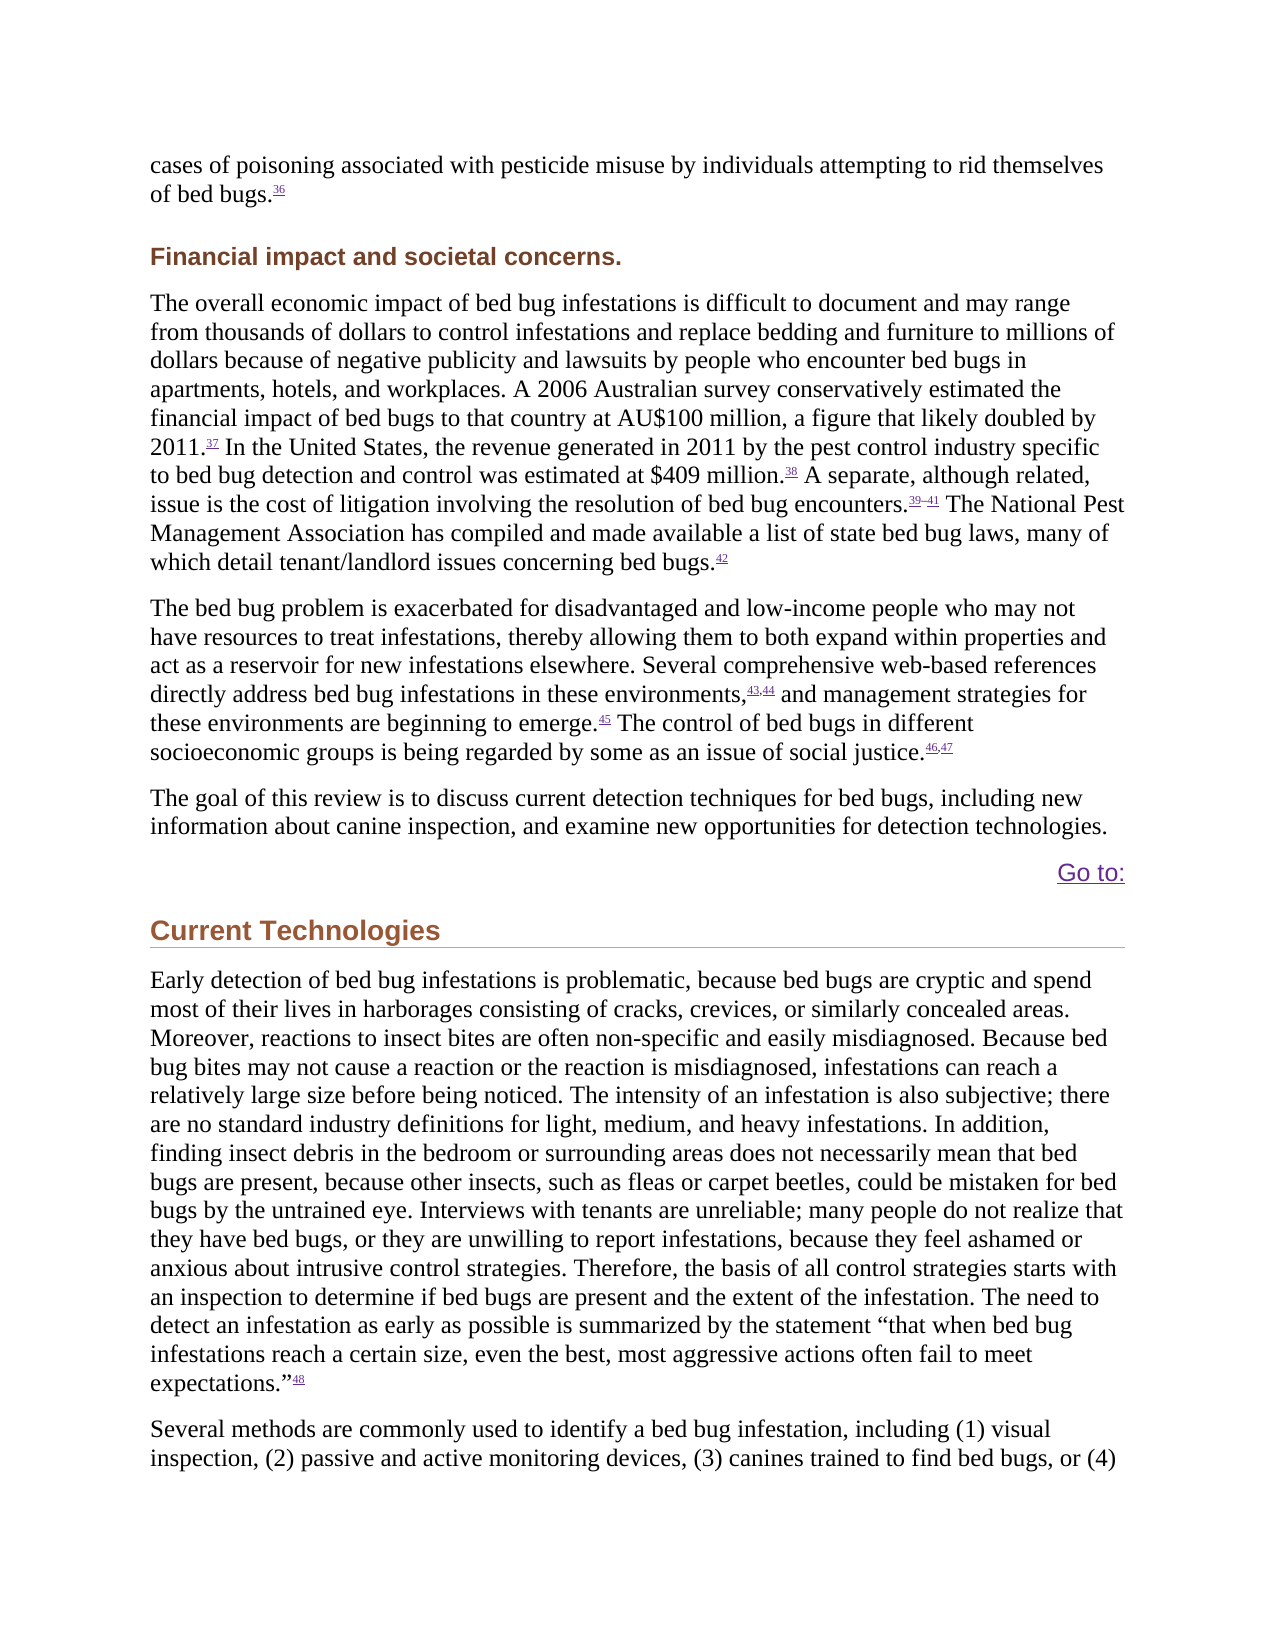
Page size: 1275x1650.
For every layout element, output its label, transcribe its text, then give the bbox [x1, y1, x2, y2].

text The bed bug problem is exacerbated for disadvantaged and low-income people who may not have resources to treat infestations, thereby allowing them to both expand within properties and act as a reservoir for new infestations elsewhere. Several comprehensive web-based references directly address bed bug infestations in these environments,43,44 and management strategies for these environments are beginning to emerge.45 The control of bed bugs in different socioeconomic groups is being regarded by some as an issue of social justice.46,47 [150, 593, 1125, 765]
text Current Technologies [150, 914, 1125, 947]
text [150, 1414, 1125, 1472]
text Go to: [150, 857, 1125, 886]
text The overall economic impact of bed bug infestations is difficult to document and may range from thousands of dollars to control infestations and replace bedding and furniture to millions of dollars because of negative publicity and lawsuits by people who encounter bed bugs in apartments, hotels, and workplaces. A 2006 Australian survey conservatively estimated the financial impact of bed bugs to that country at AU$100 million, a figure that likely doubled by 2011.37 In the United States, the revenue generated in 2011 by the pest control industry specific to bed bug detection and control was estimated at $409 million.38 A separate, although related, issue is the cost of litigation involving the resolution of bed bug encounters.39–41 The National Pest Management Association has compiled and made available a list of state bed bug laws, many of which detail tenant/landlord issues concerning bed bugs.42 [150, 288, 1125, 576]
text Financial impact and societal concerns. [150, 239, 1125, 271]
text The goal of this review is to discuss current detection techniques for bed bugs, including new information about canine inspection, and examine new opportunities for detection technologies. [150, 783, 1125, 840]
text Early detection of bed bug infestations is problematic, because bed bugs are cryptic and spend most of their lives in harborages consisting of cracks, crevices, or similarly concealed areas. Moreover, reactions to insect bites are often non-specific and easily misdiagnosed. Because bed bug bites may not cause a reaction or the reaction is misdiagnosed, infestations can reach a relatively large size before being noticed. The intensity of an infestation is also subjective; there are no standard industry definitions for light, medium, and heavy infestations. In addition, finding insect debris in the bedroom or surrounding areas does not necessarily mean that bed bugs are present, because other insects, such as fleas or carpet beetles, could be mistaken for bed bugs by the untrained eye. Interviews with tenants are unreliable; many people do not realize that they have bed bugs, or they are unwilling to report infestations, because they feel ashamed or anxious about intrusive control strategies. Therefore, the basis of all control strategies starts with an inspection to determine if bed bugs are present and the extent of the infestation. The need to detect an infestation as early as possible is summarized by the statement “that when bed bug infestations reach a certain size, even the best, most aggressive actions often fail to meet expectations.”48 [150, 966, 1125, 1397]
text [150, 150, 1125, 207]
